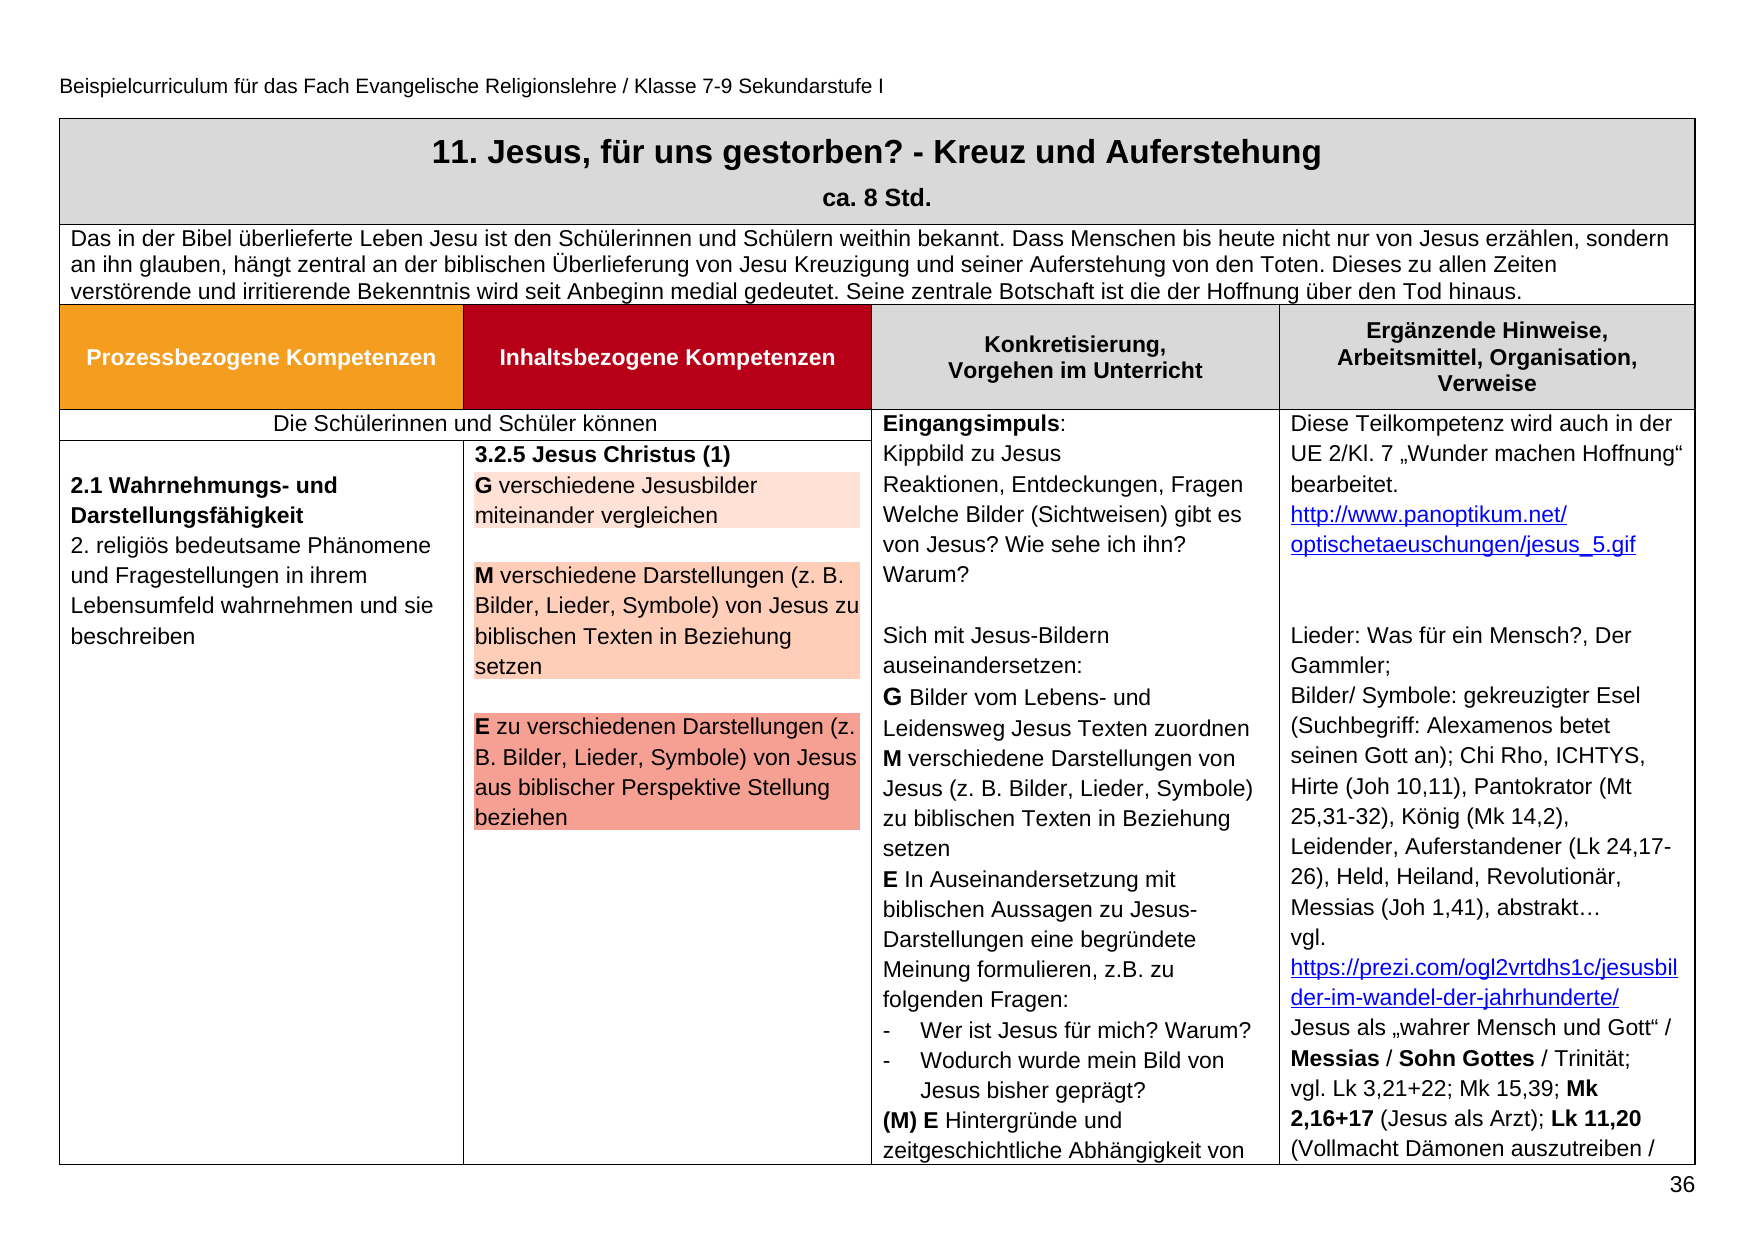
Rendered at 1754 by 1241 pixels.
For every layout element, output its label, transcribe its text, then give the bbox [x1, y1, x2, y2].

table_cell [464, 441, 871, 1164]
table_cell Ergänzende Hinweise, Arbeitsmittel, Organisation, Verweise [1280, 305, 1694, 409]
table_header 11. Jesus, für uns gestorben? - Kreuz und Auferstehung ca. 8 Std. [60, 119, 1694, 224]
table_cell Konkretisierung, Vorgehen im Unterricht [872, 305, 1279, 409]
table_cell Diese Teilkompetenz wird auch in der UE 2/Kl. 7 „Wunder machen Hoffnung“ bearbeitet. http://www.panoptikum.net/optischetaeuschungen/jesus_5.gif Lieder: Was für ein Mensch?, Der Gammler; Bilder/ Symbole: gekreuzigter Esel (Suchbegriff: Alexamenos betet seinen Gott an); Chi Rho, ICHTYS, Hirte (Joh 10,11), Pantokrator (Mt 25,31-32), König (Mk 14,2), Leidender, Auferstandener (Lk 24,17-26), Held, Heiland, Revolutionär, Messias (Joh 1,41), abstrakt… vgl. https://prezi.com/ogl2vrtdhs1c/jesusbilder-im-wandel-der-jahrhunderte/ Jesus als „wahrer Mensch und Gott“ / Messias / Sohn Gottes / Trinität; vgl. Lk 3,21+22; Mk 15,39; Mk 2,16+17 (Jesus als Arzt); Lk 11,20 (Vollmacht Dämonen auszutreiben / Reich Gottes) – Lk 4,34+35 [1280, 410, 1694, 1164]
table_cell Das in der Bibel überlieferte Leben Jesu ist den Schülerinnen und Schülern weithin bekannt. Dass Menschen bis heute nicht nur von Jesus erzählen, sondern an ihn glauben, hängt zentral an der biblischen Überlieferung von Jesu Kreuzigung und seiner Auferstehung von den Toten. Dieses zu allen Zeiten verstörende und irritierende Bekenntnis wird seit Anbeginn medial gedeutet. Seine zentrale Botschaft ist die der Hoffnung über den Tod hinaus. [60, 225, 1694, 304]
table_cell Inhaltsbezogene Kompetenzen [464, 305, 871, 409]
table_cell Die Schülerinnen und Schüler können [60, 410, 871, 440]
table_cell Prozessbezogene Kompetenzen [60, 305, 463, 409]
table_cell Eingangsimpuls: Kippbild zu Jesus Reaktionen, Entdeckungen, Fragen Welche Bilder (Sichtweisen) gibt es von Jesus? Wie sehe ich ihn? Warum? Sich mit Jesus-Bildern auseinandersetzen: G Bilder vom Lebens- und Leidensweg Jesus Texten zuordnen M verschiedene Darstellungen von Jesus (z. B. Bilder, Lieder, Symbole) zu biblischen Texten in Beziehung setzen E In Auseinandersetzung mit biblischen Aussagen zu Jesus-Darstellungen eine begründete Meinung formulieren, z.B. zu folgenden Fragen: Wer ist Jesus für mich? Warum? Wodurch wurde mein Bild von Jesus bisher geprägt? (M) E Hintergründe und zeitgeschichtliche Abhängigkeit von Jesus-Bildern benennen. [872, 410, 1279, 1164]
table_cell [60, 441, 463, 1164]
